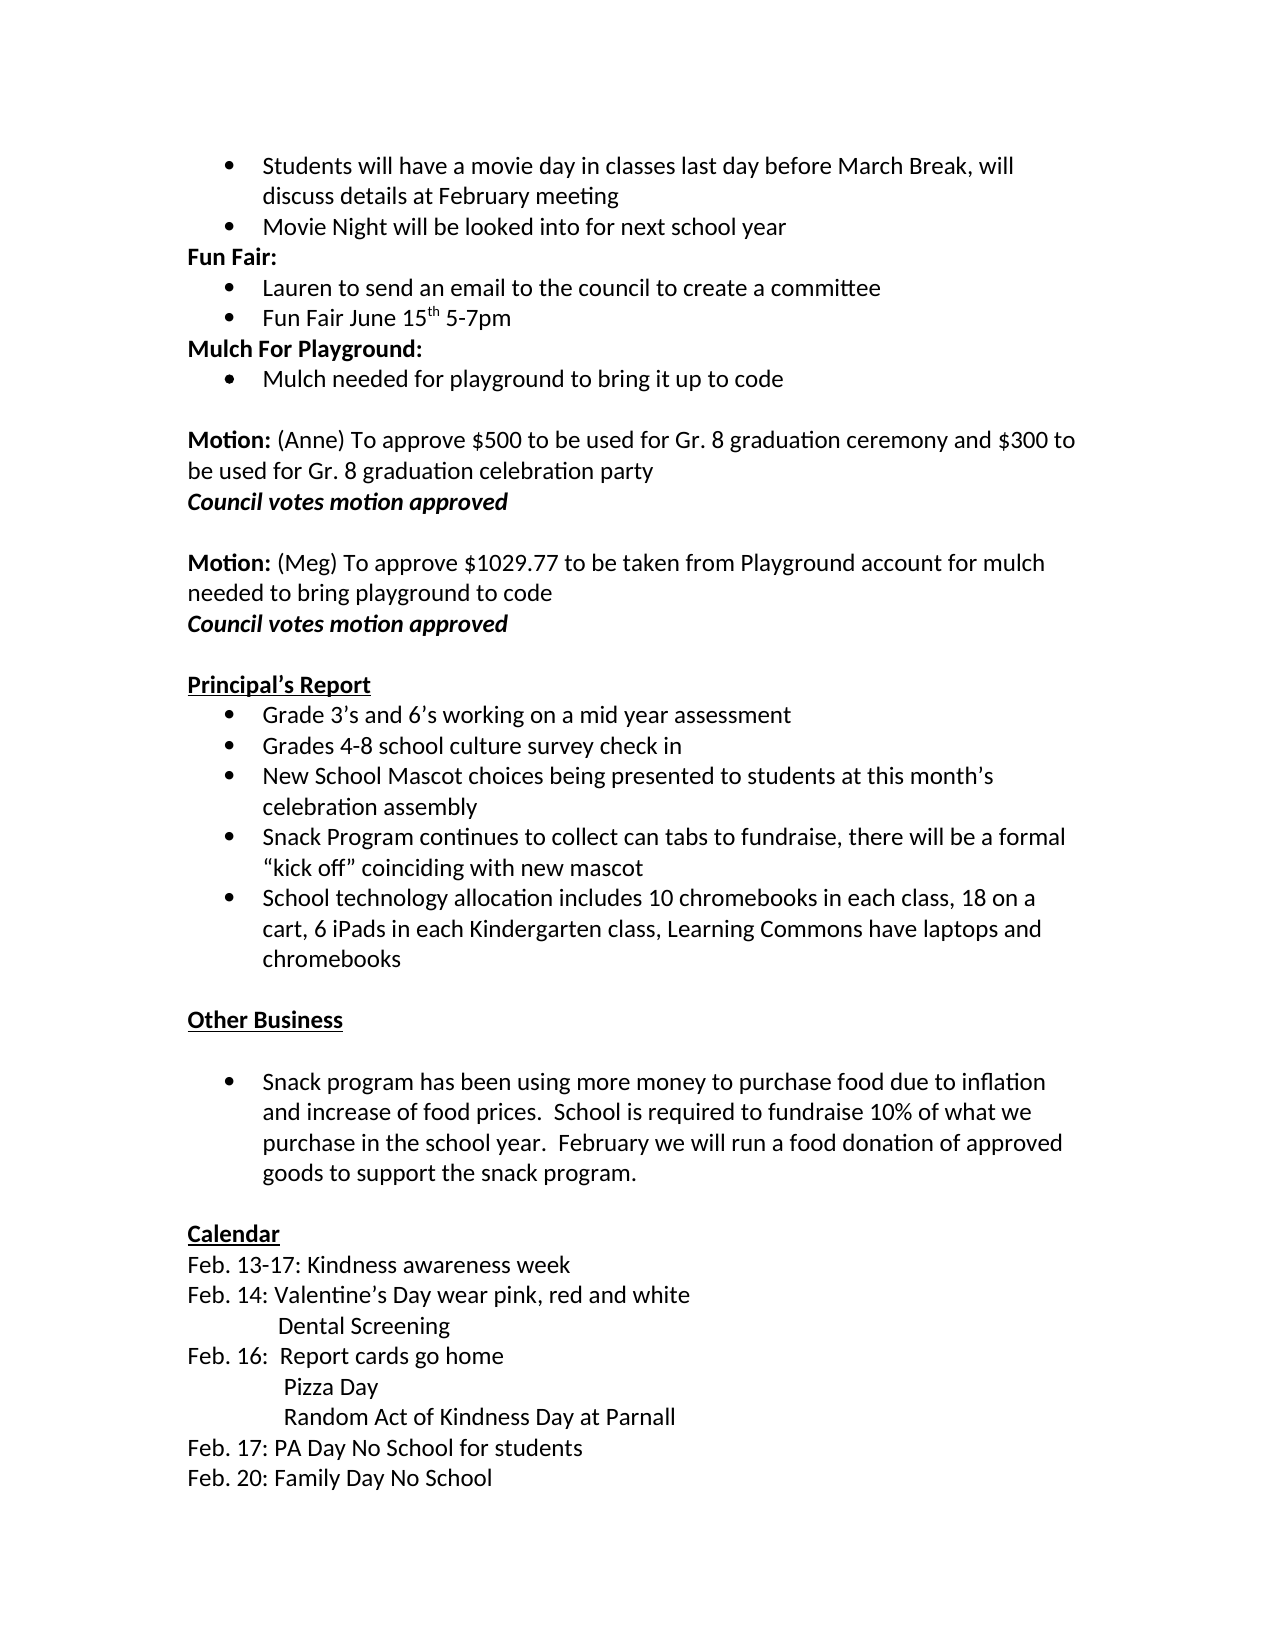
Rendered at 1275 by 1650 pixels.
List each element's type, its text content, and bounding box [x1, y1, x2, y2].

list Fun Fair June 15th 5-7pm [225, 303, 1087, 333]
text Calendar [187, 1218, 1087, 1249]
text Feb. 20: Family Day No School [187, 1462, 1087, 1493]
text Motion: (Anne) To approve $500 to be used for Gr. 8 graduation ceremony and $300 to be used for Gr. 8 graduation celebration party [187, 425, 1087, 486]
text Feb. 16: Report cards go home [187, 1340, 1087, 1371]
text Fun Fair: [187, 242, 1087, 272]
list Mulch needed for playground to bring it up to code [225, 364, 1087, 394]
list Grade 3’s and 6’s working on a mid year assessment [225, 699, 1087, 730]
list Lauren to send an email to the council to create a committee [225, 272, 1087, 303]
list Students will have a movie day in classes last day before March Break, will discuss details at February meeting [225, 150, 1087, 211]
text Dental Screening [187, 1310, 1087, 1340]
text Motion: (Meg) To approve $1029.77 to be taken from Playground account for mulch needed to bring playground to code [187, 547, 1087, 608]
list Grades 4-8 school culture survey check in [225, 730, 1087, 760]
text Council votes motion approved [187, 486, 1087, 516]
text Pizza Day [187, 1371, 1087, 1401]
list School technology allocation includes 10 chromebooks in each class, 18 on a cart, 6 iPads in each Kindergarten class, Learning Commons have laptops and chromebooks [225, 882, 1087, 974]
text Random Act of Kindness Day at Parnall [187, 1401, 1087, 1432]
text Council votes motion approved [187, 608, 1087, 638]
list New School Mascot choices being presented to students at this month’s celebration assembly [225, 760, 1087, 821]
text Feb. 14: Valentine’s Day wear pink, red and white [187, 1279, 1087, 1310]
list Snack program has been using more money to purchase food due to inflation and increase of food prices. School is required to fundraise 10% of what we purchase in the school year. February we will run a food donation of approved goods to support the snack program. [225, 1066, 1087, 1188]
text Principal’s Report [187, 669, 1087, 699]
list Snack Program continues to collect can tabs to fundraise, there will be a formal “kick off” coinciding with new mascot [225, 821, 1087, 882]
list Movie Night will be looked into for next school year [225, 211, 1087, 242]
text Mulch For Playground: [187, 333, 1087, 364]
text Other Business [187, 1004, 1087, 1035]
text Feb. 13-17: Kindness awareness week [187, 1249, 1087, 1279]
text Feb. 17: PA Day No School for students [187, 1432, 1087, 1462]
